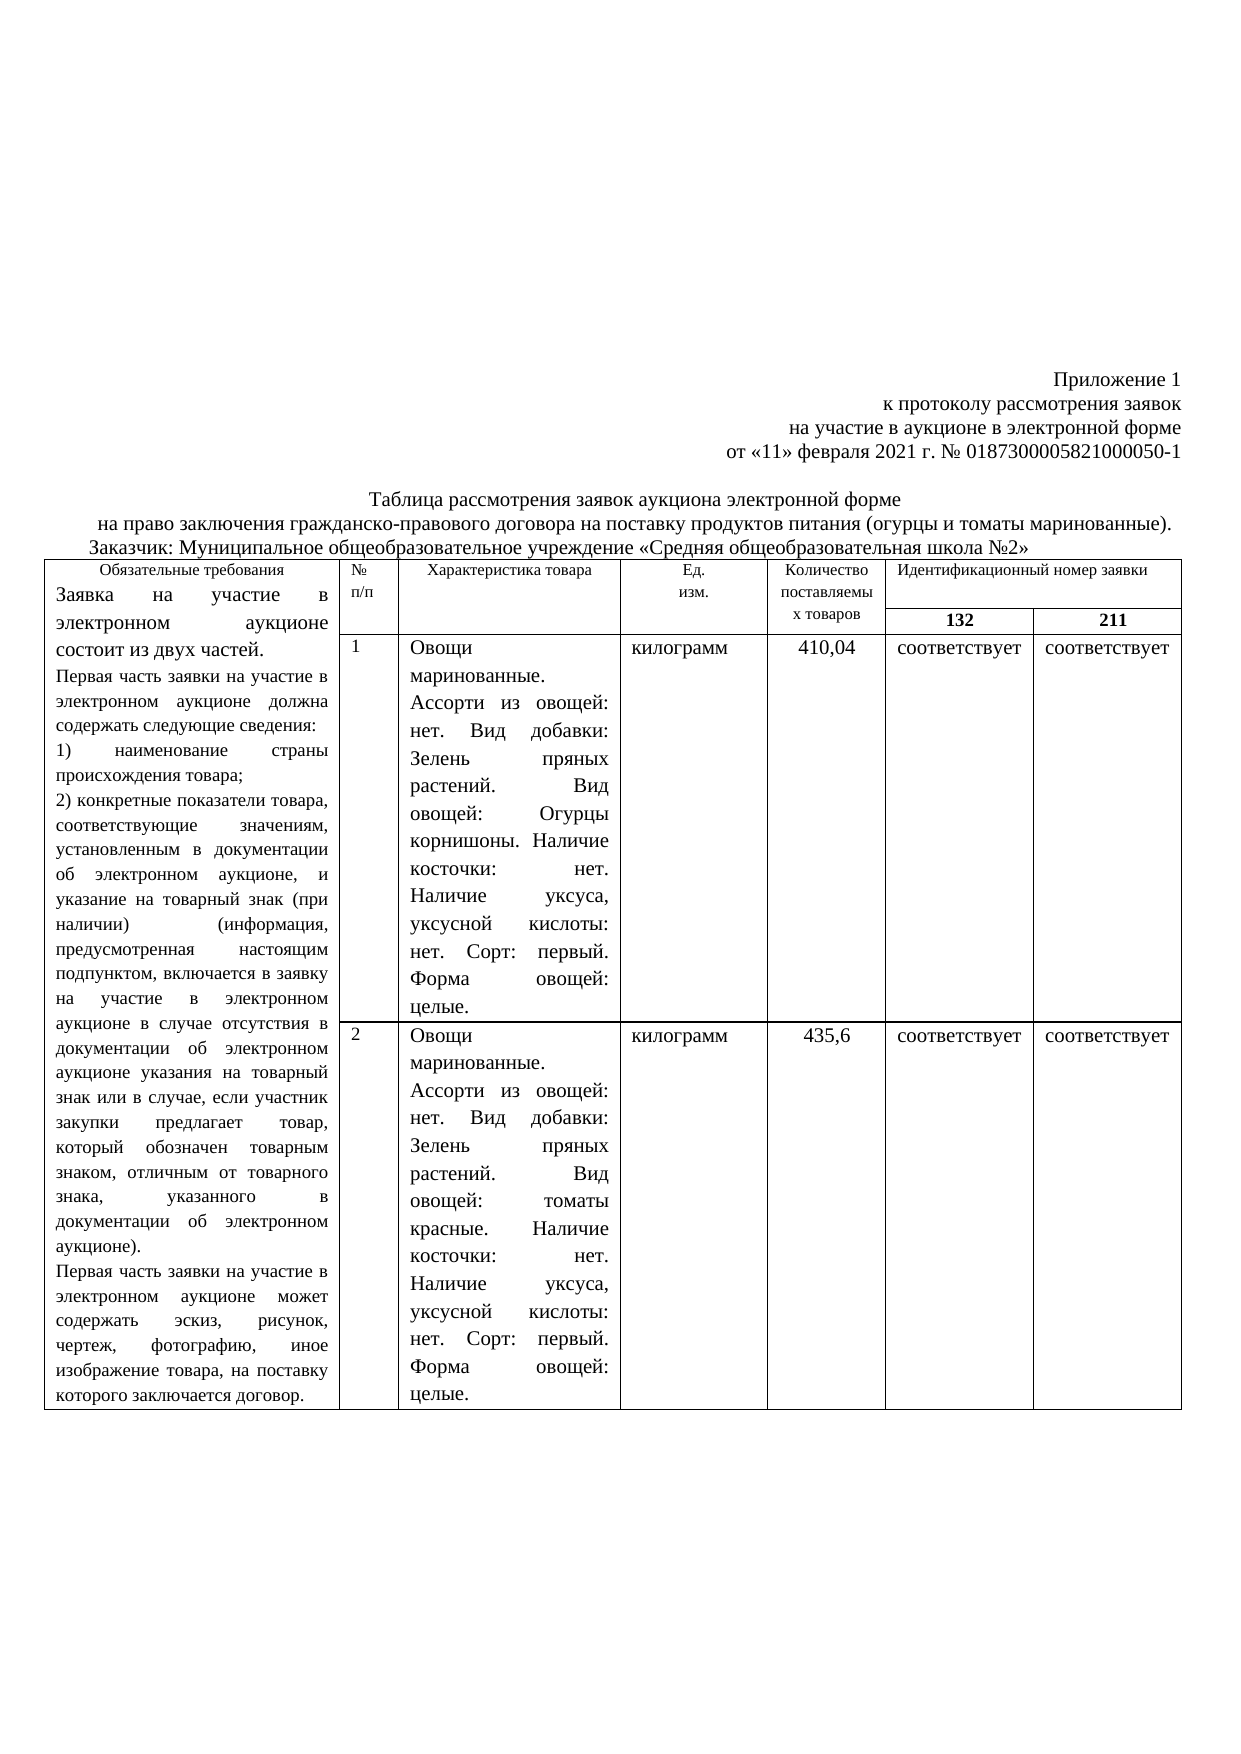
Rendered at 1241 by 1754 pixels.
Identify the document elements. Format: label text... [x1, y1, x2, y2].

table_cell 211 [1034, 609, 1181, 634]
table_cell 1 [340, 635, 398, 1021]
text на право заключения гражданско-правового договора на поставку продуктов питания (огурцы и томаты маринованные). [89, 511, 1181, 535]
table_cell соответствует [1034, 1023, 1181, 1409]
table_cell Овощи маринованные. Ассорти из овощей: нет. Вид добавки: Зелень пряных растений. Вид овощей: Огурцы корнишоны. Наличие косточки: нет. Наличие уксуса, уксусной кислоты: нет. Сорт: первый. Форма овощей: целые. [399, 635, 620, 1021]
table_header Обязательные требования Заявка на участие в электронном аукционе состоит из двух частей. Первая часть заявки на участие в электронном аукционе должна содержать следующие сведения: 1) наименование страны происхождения товара; 2) конкретные показатели товара, соответствующие значениям, установленным в документации об электронном аукционе, и указание на товарный знак (при наличии) (информация, предусмотренная настоящим подпунктом, включается в заявку на участие в электронном аукционе в случае отсутствия в документации об электронном аукционе указания на товарный знак или в случае, если участник закупки предлагает товар, который обозначен товарным знаком, отличным от товарного знака, указанного в документации об электронном аукционе). Первая часть заявки на участие в электронном аукционе может содержать эскиз, рисунок, чертеж, фотографию, иное изображение товара, на поставку которого заключается договор. [45, 560, 339, 1409]
table_cell килограмм [621, 1023, 767, 1409]
text к протоколу рассмотрения заявок [89, 391, 1181, 414]
table_header Количество поставляемых товаров [768, 560, 885, 634]
table_cell 132 [886, 609, 1033, 634]
table_cell Овощи маринованные. Ассорти из овощей: нет. Вид добавки: Зелень пряных растений. Вид овощей: томаты красные. Наличие косточки: нет. Наличие уксуса, уксусной кислоты: нет. Сорт: первый. Форма овощей: целые. [399, 1023, 620, 1409]
text от «11» февраля 2021 г. № 0187300005821000050-1 [89, 439, 1181, 463]
text на участие в аукционе в электронной форме [89, 414, 1181, 439]
table_header Идентификационный номер заявки [886, 560, 1181, 608]
table_cell 2 [340, 1023, 398, 1409]
table_cell килограмм [621, 635, 767, 1021]
table_cell соответствует [1034, 635, 1181, 1021]
text Таблица рассмотрения заявок аукциона электронной форме [89, 487, 1181, 511]
table_cell соответствует [886, 635, 1033, 1021]
table_cell 435,6 [768, 1023, 885, 1409]
table_cell 410,04 [768, 635, 885, 1021]
table_cell соответствует [886, 1023, 1033, 1409]
text Приложение 1 [89, 366, 1181, 391]
text Заказчик: Муниципальное общеобразовательное учреждение «Средняя общеобразовательная школа №2» [89, 535, 1181, 559]
table_header № п/п [340, 560, 398, 634]
table_header Характеристика товара [399, 560, 620, 634]
table_header Ед. изм. [621, 560, 767, 634]
